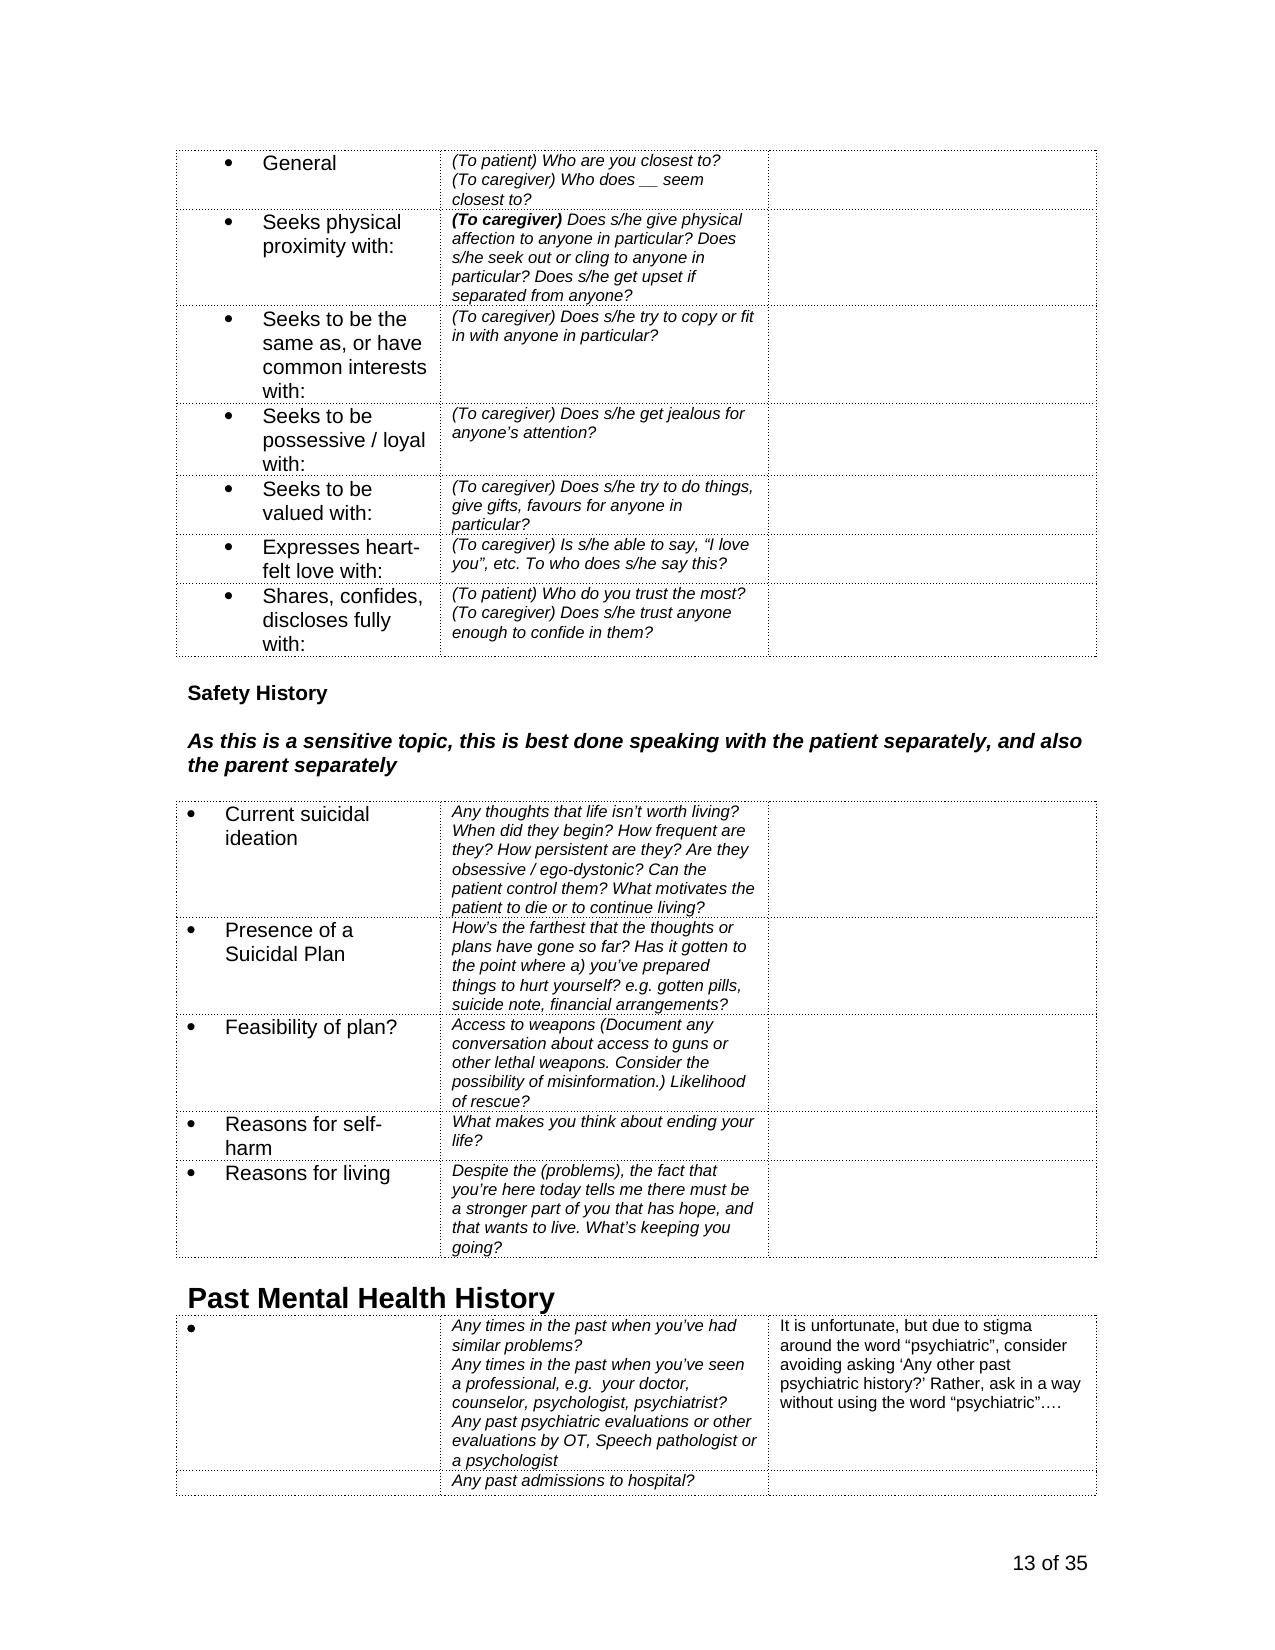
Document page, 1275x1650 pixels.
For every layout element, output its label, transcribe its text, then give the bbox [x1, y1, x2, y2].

table_cell Access to weapons (Document any conversation about access to guns or other lethal weapons. Consider the possibility of misinformation.) Likelihood of rescue? [441, 1014, 769, 1111]
table_cell Reasons for self-harm [176, 1111, 441, 1160]
table_cell Reasons for living [176, 1160, 441, 1257]
table_cell Seeks to be the same as, or have common interests with: [176, 305, 441, 402]
table_cell [769, 209, 1097, 305]
table_cell [769, 1014, 1097, 1111]
table_cell (To caregiver) Does s/he try to do things, give gifts, favours for anyone in particular? [441, 475, 769, 534]
table_cell [769, 917, 1097, 1014]
table_cell (To patient) Who do you trust the most? (To caregiver) Does s/he trust anyone enough to confide in them? [441, 583, 769, 656]
table_cell [769, 534, 1097, 583]
table_cell Shares, confides, discloses fully with: [176, 583, 441, 656]
table_cell What makes you think about ending your life? [441, 1111, 769, 1160]
table_cell [769, 583, 1097, 656]
table_cell Seeks physical proximity with: [176, 209, 441, 305]
table_cell Seeks to be valued with: [176, 475, 441, 534]
table_cell (To caregiver) Does s/he try to copy or fit in with anyone in particular? [441, 305, 769, 402]
table_cell How’s the farthest that the thoughts or plans have gone so far? Has it gotten to the point where a) you’ve prepared things to hurt yourself? e.g. gotten pills, suicide note, financial arrangements? [441, 917, 769, 1014]
table_header [769, 150, 1097, 208]
table_cell (To caregiver) Is s/he able to say, “I love you”, etc. To who does s/he say this? [441, 534, 769, 583]
table_header Current suicidal ideation [176, 801, 441, 917]
text As this is a sensitive topic, this is best done speaking with the patient separately, and also the parent separately [187, 729, 1087, 777]
table_cell [769, 1111, 1097, 1160]
text Safety History [187, 681, 1087, 705]
table_cell Despite the (problems), the fact that you’re here today tells me there must be a stronger part of you that has hope, and that wants to live. What’s keeping you going? [441, 1160, 769, 1257]
table_header [769, 801, 1097, 917]
table_header General [176, 150, 441, 208]
table_cell Seeks to be possessive / loyal with: [176, 403, 441, 475]
table_cell [769, 403, 1097, 475]
table_header [176, 1315, 441, 1469]
table_header (To patient) Who are you closest to? (To caregiver) Who does __ seem closest to? [441, 150, 769, 208]
table_cell [769, 1470, 1097, 1494]
table_cell Any past admissions to hospital? [441, 1470, 769, 1494]
table_cell Feasibility of plan? [176, 1014, 441, 1111]
subtitle Past Mental Health History [187, 1282, 1087, 1315]
table_header Any times in the past when you’ve had similar problems? Any times in the past when you’ve seen a professional, e.g. your doctor, counselor, psychologist, psychiatrist? Any past psychiatric evaluations or other evaluations by OT, Speech pathologist or a psychologist [441, 1315, 769, 1469]
table_cell [769, 305, 1097, 402]
table_cell [176, 1470, 441, 1494]
table_cell Presence of a Suicidal Plan [176, 917, 441, 1014]
table_cell [769, 475, 1097, 534]
table_header It is unfortunate, but due to stigma around the word “psychiatric”, consider avoiding asking ‘Any other past psychiatric history?’ Rather, ask in a way without using the word “psychiatric”…. [769, 1315, 1097, 1469]
table_cell (To caregiver) Does s/he give physical affection to anyone in particular? Does s/he seek out or cling to anyone in particular? Does s/he get upset if separated from anyone? [441, 209, 769, 305]
table_cell Expresses heart-felt love with: [176, 534, 441, 583]
table_header Any thoughts that life isn’t worth living? When did they begin? How frequent are they? How persistent are they? Are they obsessive / ego-dystonic? Can the patient control them? What motivates the patient to die or to continue living? [441, 801, 769, 917]
table_cell (To caregiver) Does s/he get jealous for anyone’s attention? [441, 403, 769, 475]
table_cell [769, 1160, 1097, 1257]
